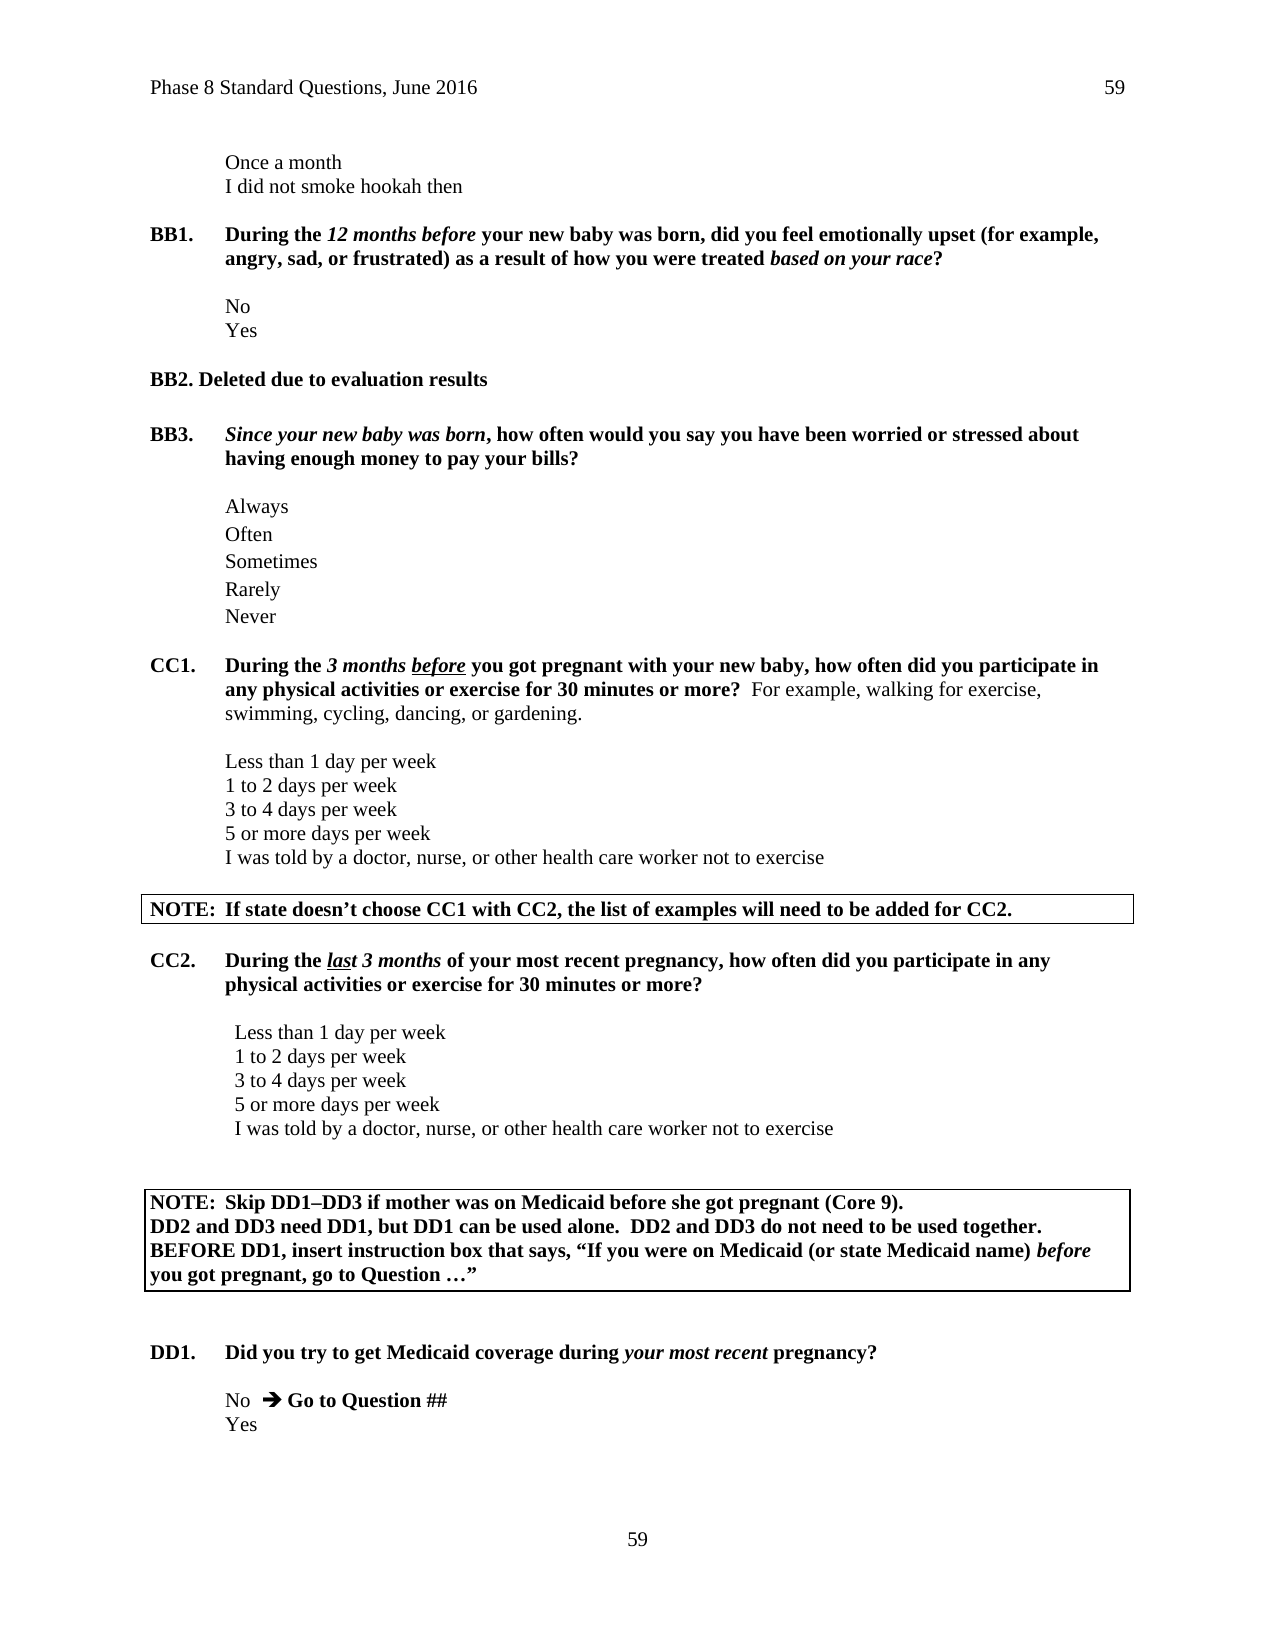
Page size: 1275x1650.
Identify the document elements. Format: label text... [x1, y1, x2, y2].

text CC1. During the 3 months before you got pregnant with your new baby, how often did you participate in any physical activities or exercise for 30 minutes or more? For example, walking for exercise, swimming, cycling, dancing, or gardening. [150, 653, 1125, 725]
list Always [150, 494, 1125, 518]
text Once a month [225, 150, 1125, 174]
text BB3. Since your new baby was born, how often would you say you have been worried or stressed about having enough money to pay your bills? [150, 422, 1125, 470]
text 1 to 2 days per week [150, 773, 1125, 797]
list Sometimes [150, 549, 1125, 573]
text DD2 and DD3 need DD1, but DD1 can be used alone. DD2 and DD3 do not need to be used together. [150, 1214, 1125, 1238]
list BB2. Deleted due to evaluation results [150, 367, 1125, 391]
text 3 to 4 days per week [150, 797, 1125, 821]
text Less than 1 day per week [150, 1020, 1125, 1044]
text 5 or more days per week [150, 1092, 1125, 1116]
text I was told by a doctor, nurse, or other health care worker not to exercise [150, 845, 1125, 869]
text No Go to Question ## [225, 1388, 1125, 1412]
text No [225, 294, 1125, 318]
text NOTE: If state doesn’t choose CC1 with CC2, the list of examples will need to be added for CC2. [142, 895, 1133, 923]
text CC2. During the last 3 months of your most recent pregnancy, how often did you participate in any physical activities or exercise for 30 minutes or more? [150, 948, 1125, 996]
text 5 or more days per week [150, 821, 1125, 845]
text Yes [225, 318, 1125, 342]
text you got pregnant, go to Question …” [146, 1261, 1129, 1290]
text Less than 1 day per week [225, 749, 1125, 773]
text I was told by a doctor, nurse, or other health care worker not to exercise [150, 1116, 1125, 1140]
text BEFORE DD1, insert instruction box that says, “If you were on Medicaid (or state Medicaid name) before [150, 1238, 1125, 1261]
text Yes [225, 1412, 1125, 1436]
text 3 to 4 days per week [150, 1068, 1125, 1092]
list Often [150, 522, 1125, 546]
list Never [150, 604, 1125, 628]
text BB1. During the 12 months before your new baby was born, did you feel emotionally upset (for example, angry, sad, or frustrated) as a result of how you were treated based on your race? [150, 222, 1125, 270]
text 1 to 2 days per week [150, 1044, 1125, 1068]
text NOTE: Skip DD1–DD3 if mother was on Medicaid before she got pregnant (Core 9). [146, 1190, 1129, 1214]
text DD1. Did you try to get Medicaid coverage during your most recent pregnancy? [150, 1340, 1125, 1364]
text I did not smoke hookah then [225, 174, 1125, 198]
list Rarely [150, 577, 1125, 601]
